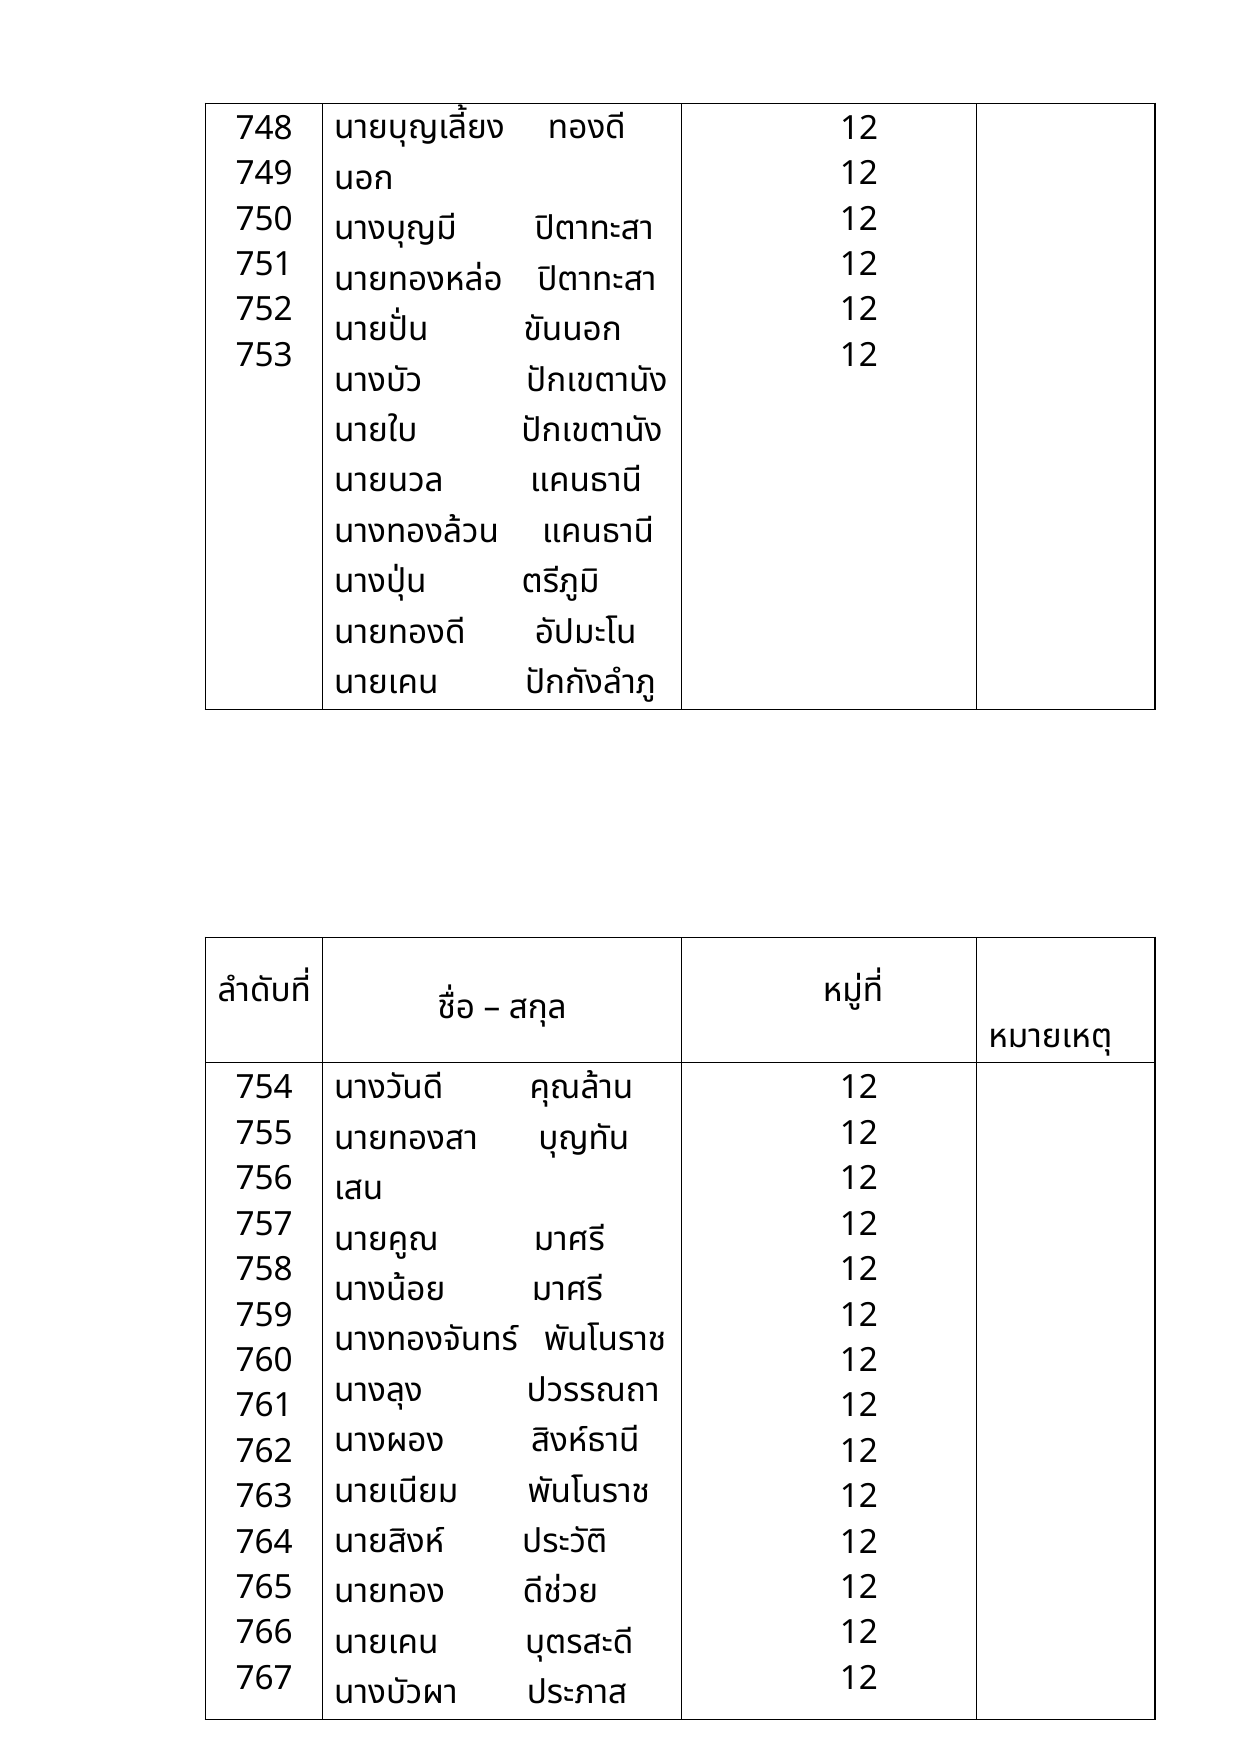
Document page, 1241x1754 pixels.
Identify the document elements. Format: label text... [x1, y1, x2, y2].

table_cell [977, 1063, 1154, 1719]
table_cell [206, 1063, 322, 1719]
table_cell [206, 104, 322, 708]
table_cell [323, 104, 681, 708]
table_cell [977, 104, 1154, 708]
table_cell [682, 104, 976, 708]
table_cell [323, 1063, 681, 1719]
table_header หมายเหตุ [977, 938, 1154, 1062]
table_header หมู่ที่ [682, 938, 976, 1062]
table_header ลำดับที่ [206, 938, 322, 1062]
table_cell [682, 1063, 976, 1719]
table_header ชื่อ – สกุล [323, 938, 681, 1062]
